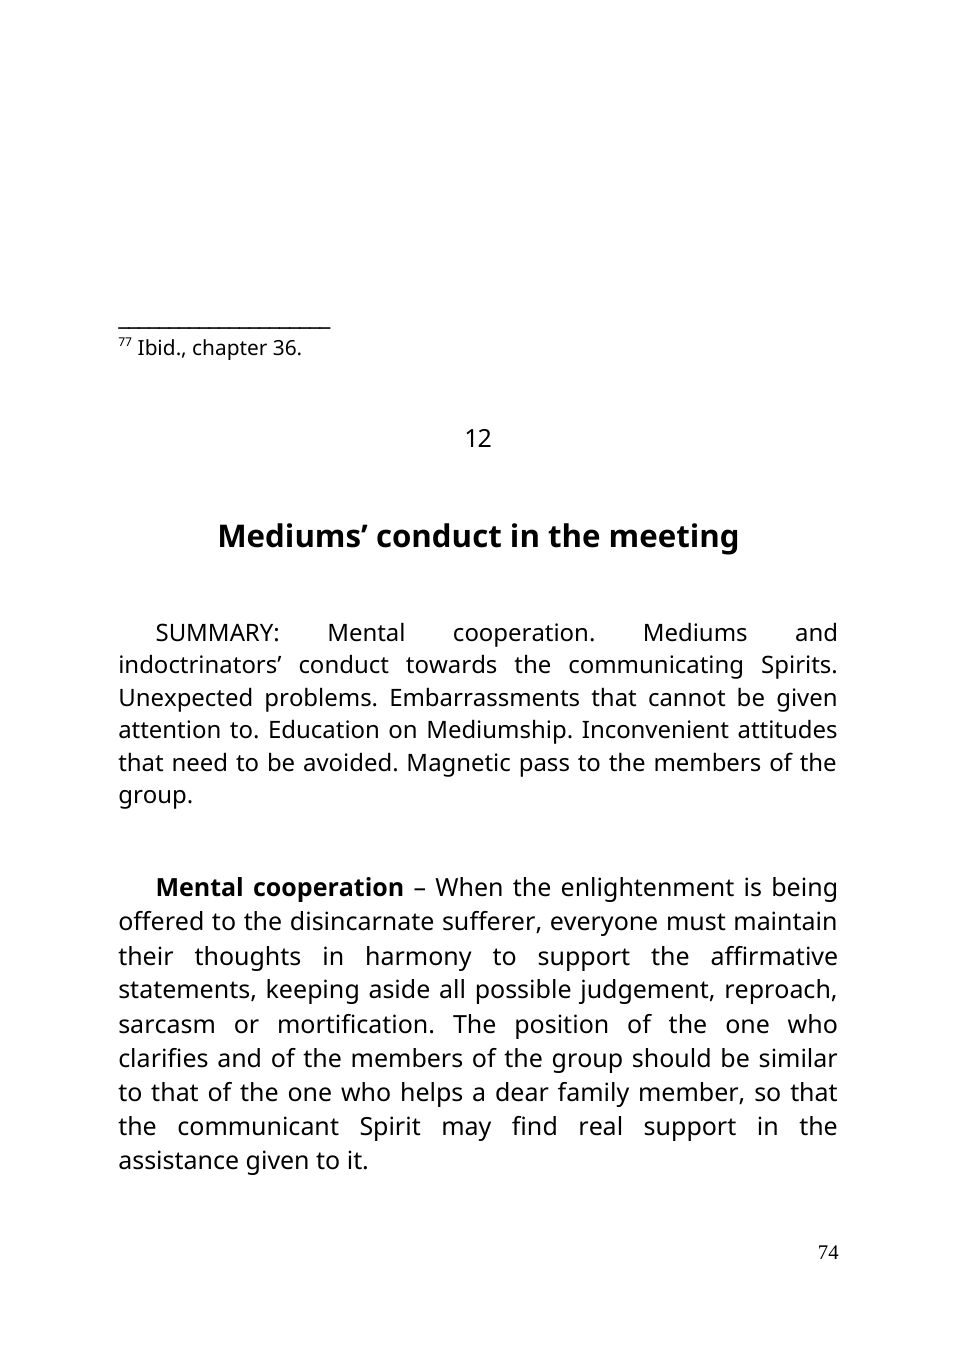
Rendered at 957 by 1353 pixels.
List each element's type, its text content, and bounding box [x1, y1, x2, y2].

text _____________________ [118, 299, 838, 333]
text SUMMARY: Mental cooperation. Mediums and indoctrinators’ conduct towards the communicating Spirits. Unexpected problems. Embarrassments that cannot be given attention to. Education on Mediumship. Inconvenient attitudes that need to be avoided. Magnetic pass to the members of the group. [118, 615, 838, 811]
text 77 Ibid., chapter 36. [118, 333, 838, 361]
text Mental cooperation – When the enlightenment is being offered to the disincarnate sufferer, everyone must maintain their thoughts in harmony to support the affirmative statements, keeping aside all possible judgement, reproach, sarcasm or mortification. The position of the one who clarifies and of the members of the group should be similar to that of the one who helps a dear family member, so that the communicant Spirit may find real support in the assistance given to it. [118, 870, 838, 1177]
text Mediums’ conduct in the meeting [118, 514, 838, 556]
text 12 [118, 421, 838, 454]
